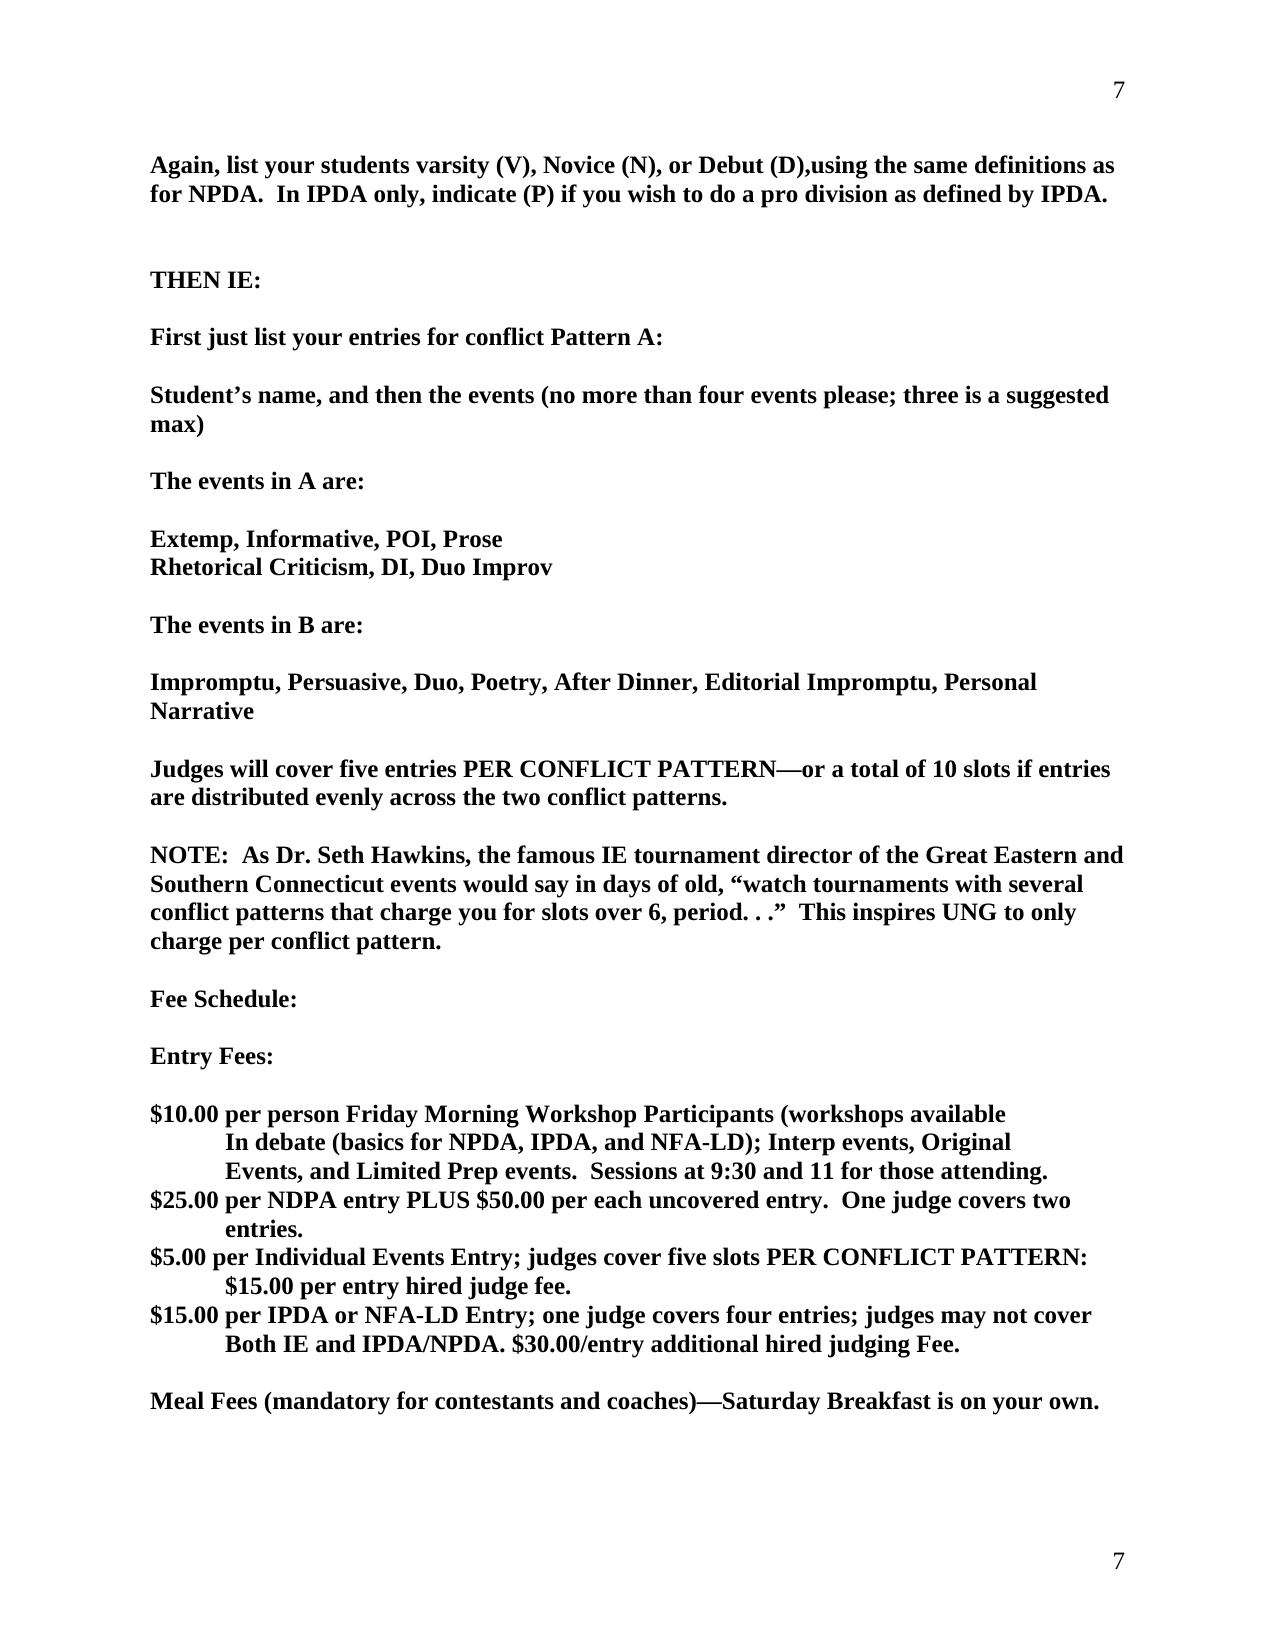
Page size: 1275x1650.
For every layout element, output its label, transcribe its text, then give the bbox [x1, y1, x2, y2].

text The events in B are: [150, 610, 1125, 639]
text Extemp, Informative, POI, Prose [150, 524, 1125, 552]
text Meal Fees (mandatory for contestants and coaches)—Saturday Breakfast is on your own. [150, 1386, 1125, 1415]
text Judges will cover five entries PER CONFLICT PATTERN—or a total of 10 slots if entries are distributed evenly across the two conflict patterns. [150, 754, 1125, 811]
text Both IE and IPDA/NPDA. $30.00/entry additional hired judging Fee. [150, 1329, 1125, 1357]
text $15.00 per IPDA or NFA-LD Entry; one judge covers four entries; judges may not cover [150, 1300, 1125, 1329]
text $5.00 per Individual Events Entry; judges cover five slots PER CONFLICT PATTERN: [150, 1242, 1125, 1271]
text THEN IE: [150, 265, 1125, 294]
text NOTE: As Dr. Seth Hawkins, the famous IE tournament director of the Great Eastern and Southern Connecticut events would say in days of old, “watch tournaments with several conflict patterns that charge you for slots over 6, period. . .” This inspires UNG to only charge per conflict pattern. [150, 840, 1125, 955]
text Impromptu, Persuasive, Duo, Poetry, After Dinner, Editorial Impromptu, Personal Narrative [150, 667, 1125, 725]
text $25.00 per NDPA entry PLUS $50.00 per each uncovered entry. One judge covers two [150, 1185, 1125, 1214]
text Fee Schedule: [150, 984, 1125, 1012]
text $10.00 per person Friday Morning Workshop Participants (workshops available [150, 1099, 1125, 1127]
text In debate (basics for NPDA, IPDA, and NFA-LD); Interp events, Original [150, 1127, 1125, 1156]
text $15.00 per entry hired judge fee. [150, 1271, 1125, 1300]
text Student’s name, and then the events (no more than four events please; three is a suggested max) [150, 380, 1125, 437]
text Entry Fees: [150, 1041, 1125, 1070]
text First just list your entries for conflict Pattern A: [150, 322, 1125, 351]
text entries. [150, 1214, 1125, 1242]
text The events in A are: [150, 466, 1125, 495]
text Events, and Limited Prep events. Sessions at 9:30 and 11 for those attending. [150, 1156, 1125, 1185]
text Rhetorical Criticism, DI, Duo Improv [150, 552, 1125, 581]
text Again, list your students varsity (V), Novice (N), or Debut (D),using the same definitions as for NPDA. In IPDA only, indicate (P) if you wish to do a pro division as defined by IPDA. [150, 150, 1125, 207]
